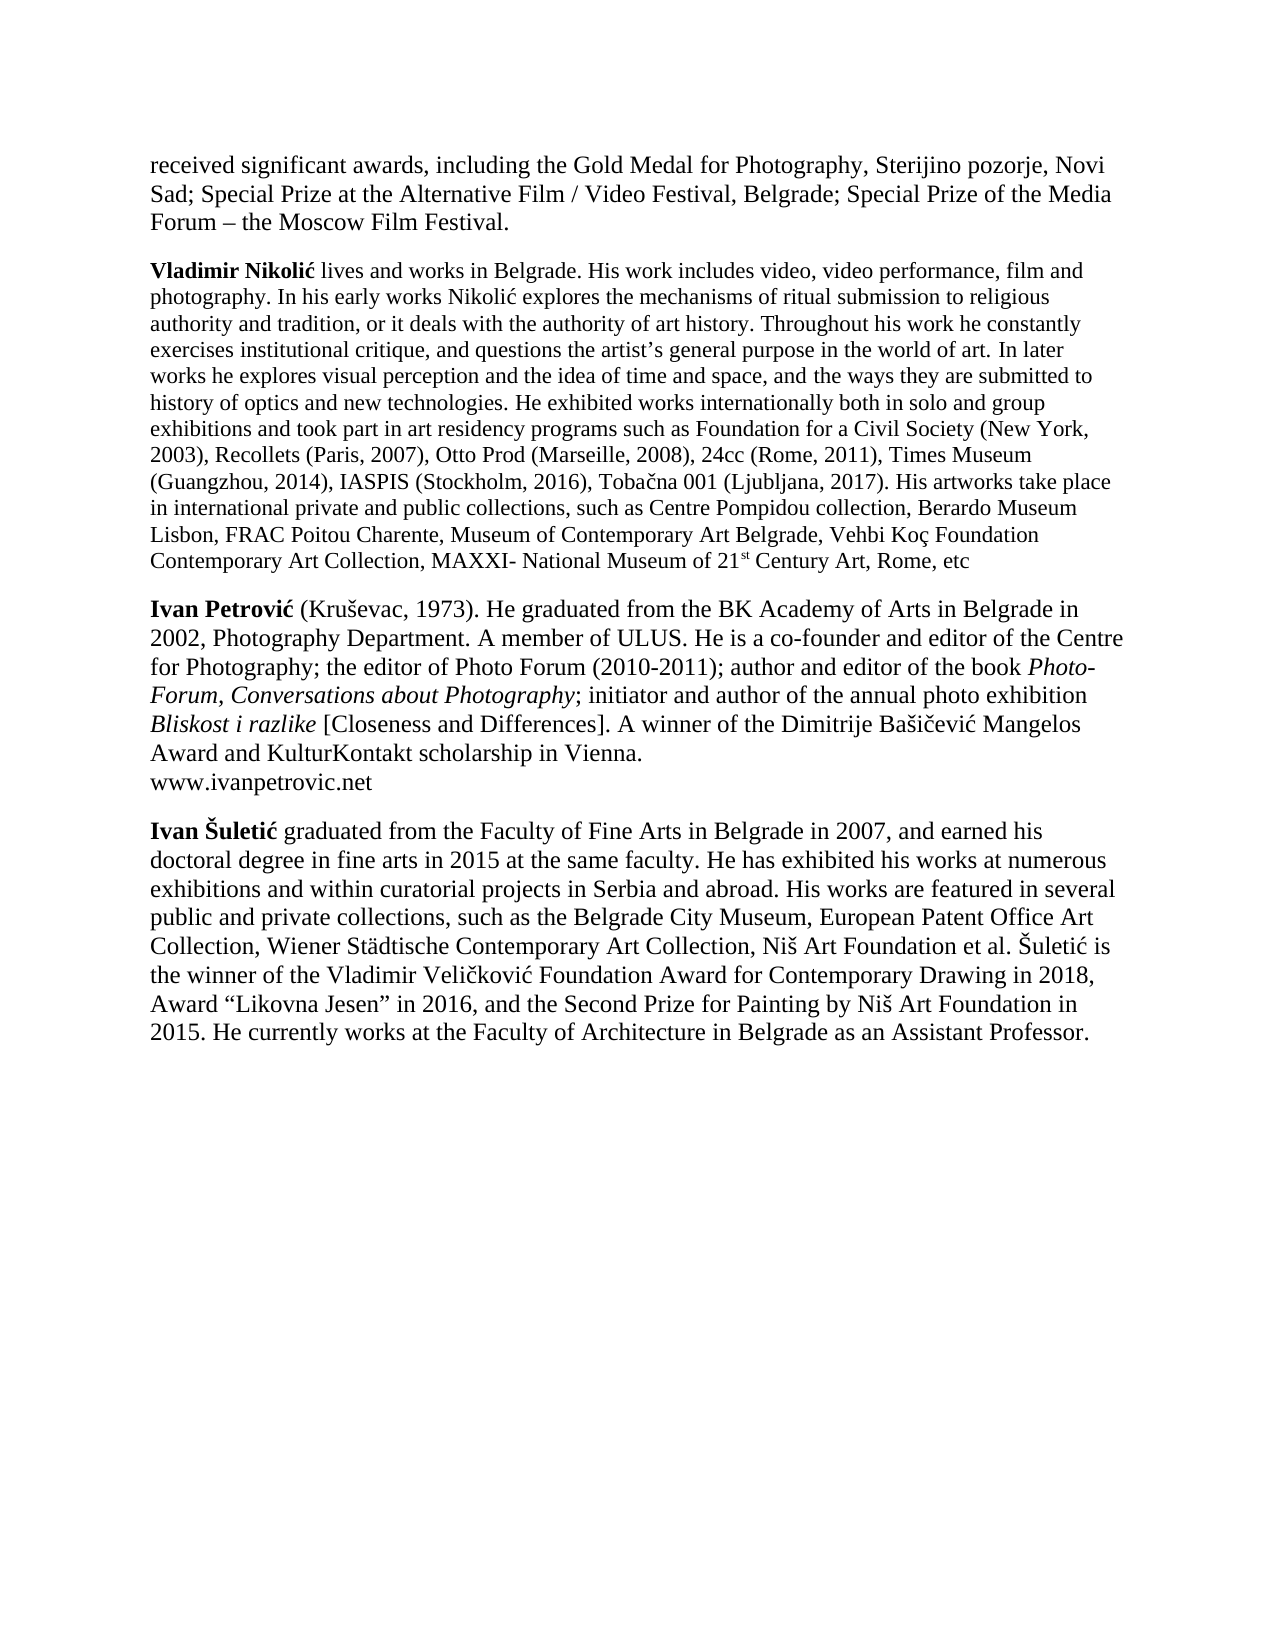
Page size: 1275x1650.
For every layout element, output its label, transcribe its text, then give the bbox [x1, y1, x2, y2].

text Ivan Petrović (Kruševac, 1973). He graduated from the BK Academy of Arts in Belgrade in 2002, Photography Department. A member of ULUS. He is a co-founder and editor of the Centre for Photography; the editor of Photo Forum (2010-2011); author and editor of the book Photo-Forum, Conversations about Photography; initiator and author of the annual photo exhibition Bliskost i razlike [Closeness and Differences]. A winner of the Dimitrije Bašičević Mangelos Award and KulturKontakt scholarship in Vienna. www.ivanpetrovic.net [150, 594, 1125, 795]
text Ivan Šuletić graduated from the Faculty of Fine Arts in Belgrade in 2007, and earned his doctoral degree in fine arts in 2015 at the same faculty. He has exhibited his works at numerous exhibitions and within curatorial projects in Serbia and abroad. His works are featured in several public and private collections, such as the Belgrade City Museum, European Patent Office Art Collection, Wiener Städtische Contemporary Art Collection, Niš Art Foundation et al. Šuletić is the winner of the Vladimir Veličković Foundation Award for Contemporary Drawing in 2018, Award “Likovna Jesen” in 2016, and the Second Prize for Painting by Niš Art Foundation in 2015. He currently works at the Faculty of Architecture in Belgrade as an Assistant Professor. [150, 816, 1125, 1046]
text Vladimir Nikolić lives and works in Belgrade. His work includes video, video performance, film and photography. In his early works Nikolić explores the mechanisms of ritual submission to religious authority and tradition, or it deals with the authority of art history. Throughout his work he constantly exercises institutional critique, and questions the artist’s general purpose in the world of art. In later works he explores visual perception and the idea of time and space, and the ways they are submitted to history of optics and new technologies. He exhibited works internationally both in solo and group exhibitions and took part in art residency programs such as Foundation for a Civil Society (New York, 2003), Recollets (Paris, 2007), Otto Prod (Marseille, 2008), 24cc (Rome, 2011), Times Museum (Guangzhou, 2014), IASPIS (Stockholm, 2016), Tobačna 001 (Ljubljana, 2017). His artworks take place in international private and public collections, such as Centre Pompidou collection, Berardo Museum Lisbon, FRAC Poitou Charente, Museum of Contemporary Art Belgrade, Vehbi Koç Foundation Contemporary Art Collection, MAXXI- National Museum of 21st Century Art, Rome, etc [150, 257, 1125, 573]
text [150, 150, 1125, 236]
